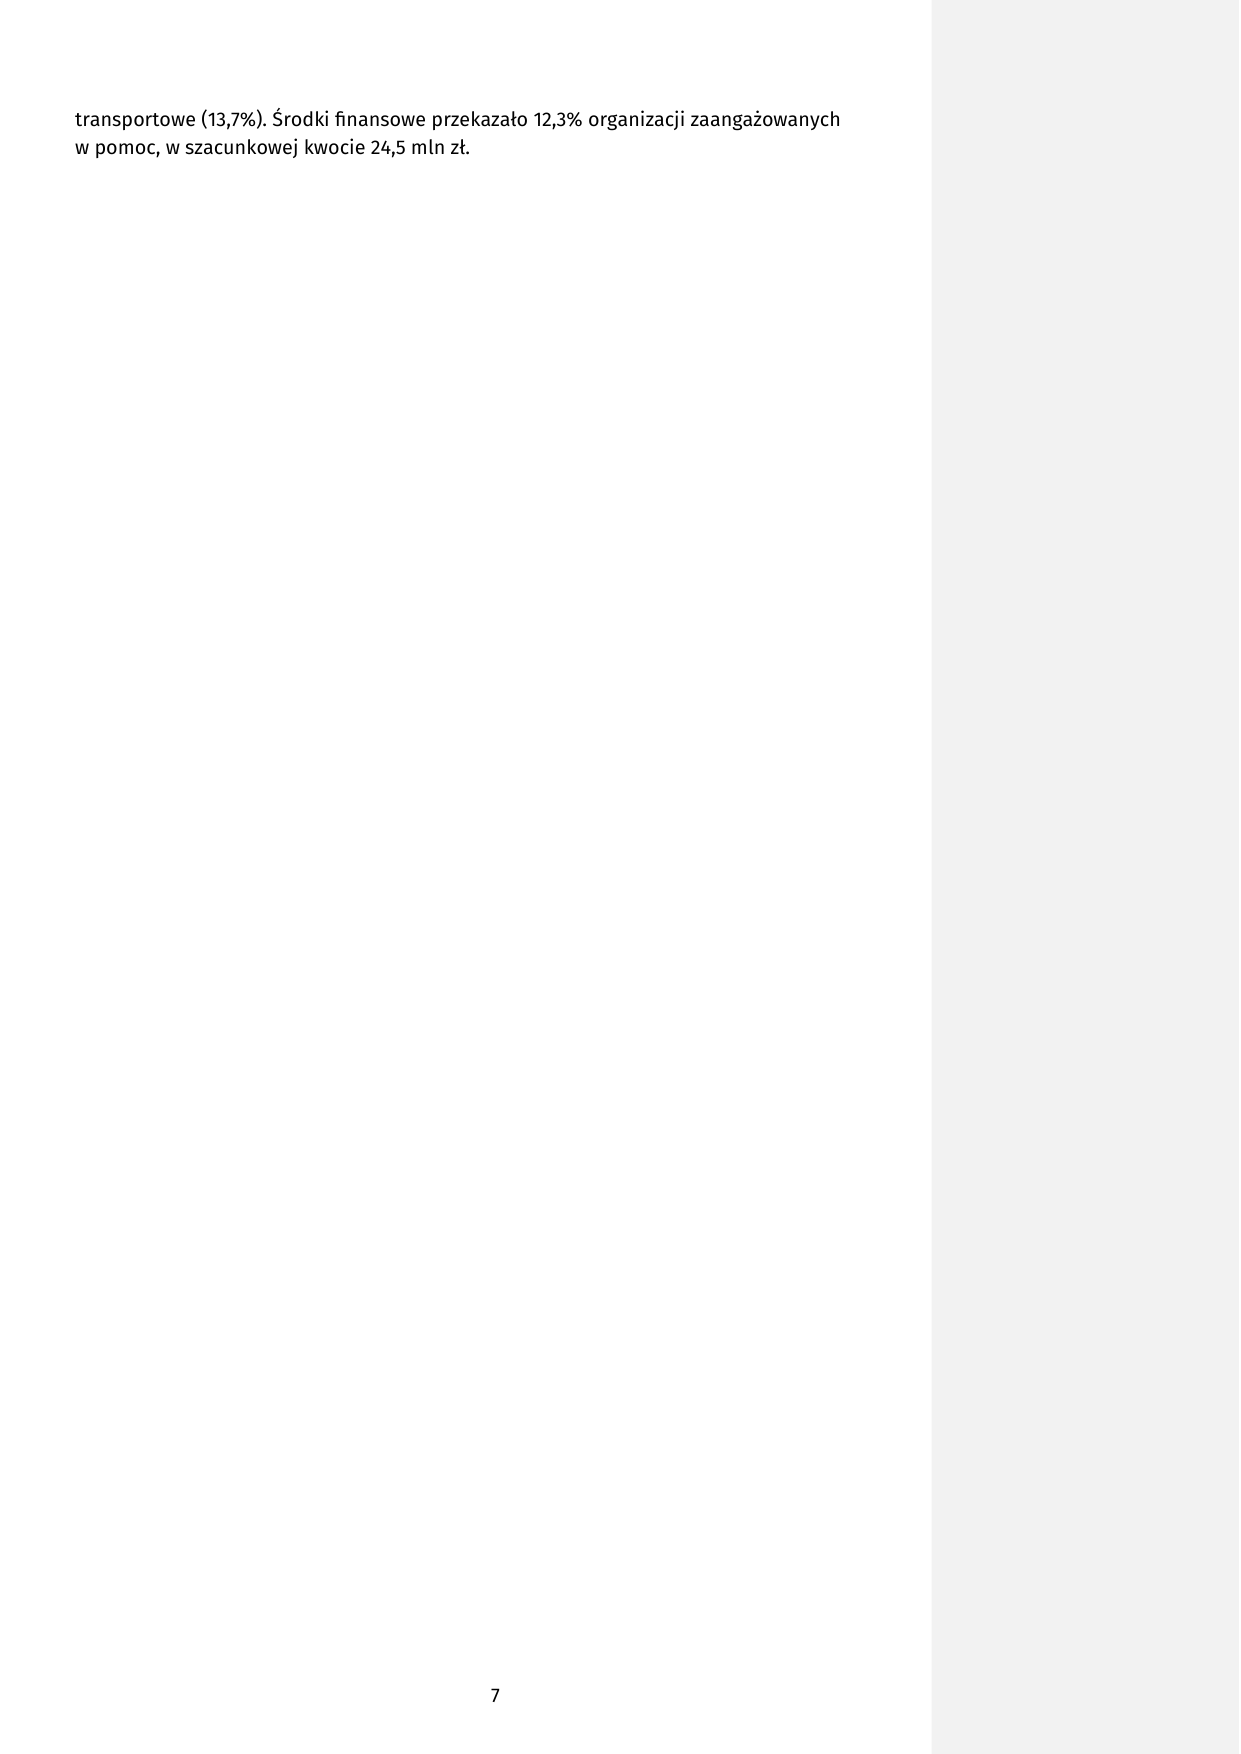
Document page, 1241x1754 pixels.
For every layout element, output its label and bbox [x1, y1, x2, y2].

text [75, 108, 915, 160]
